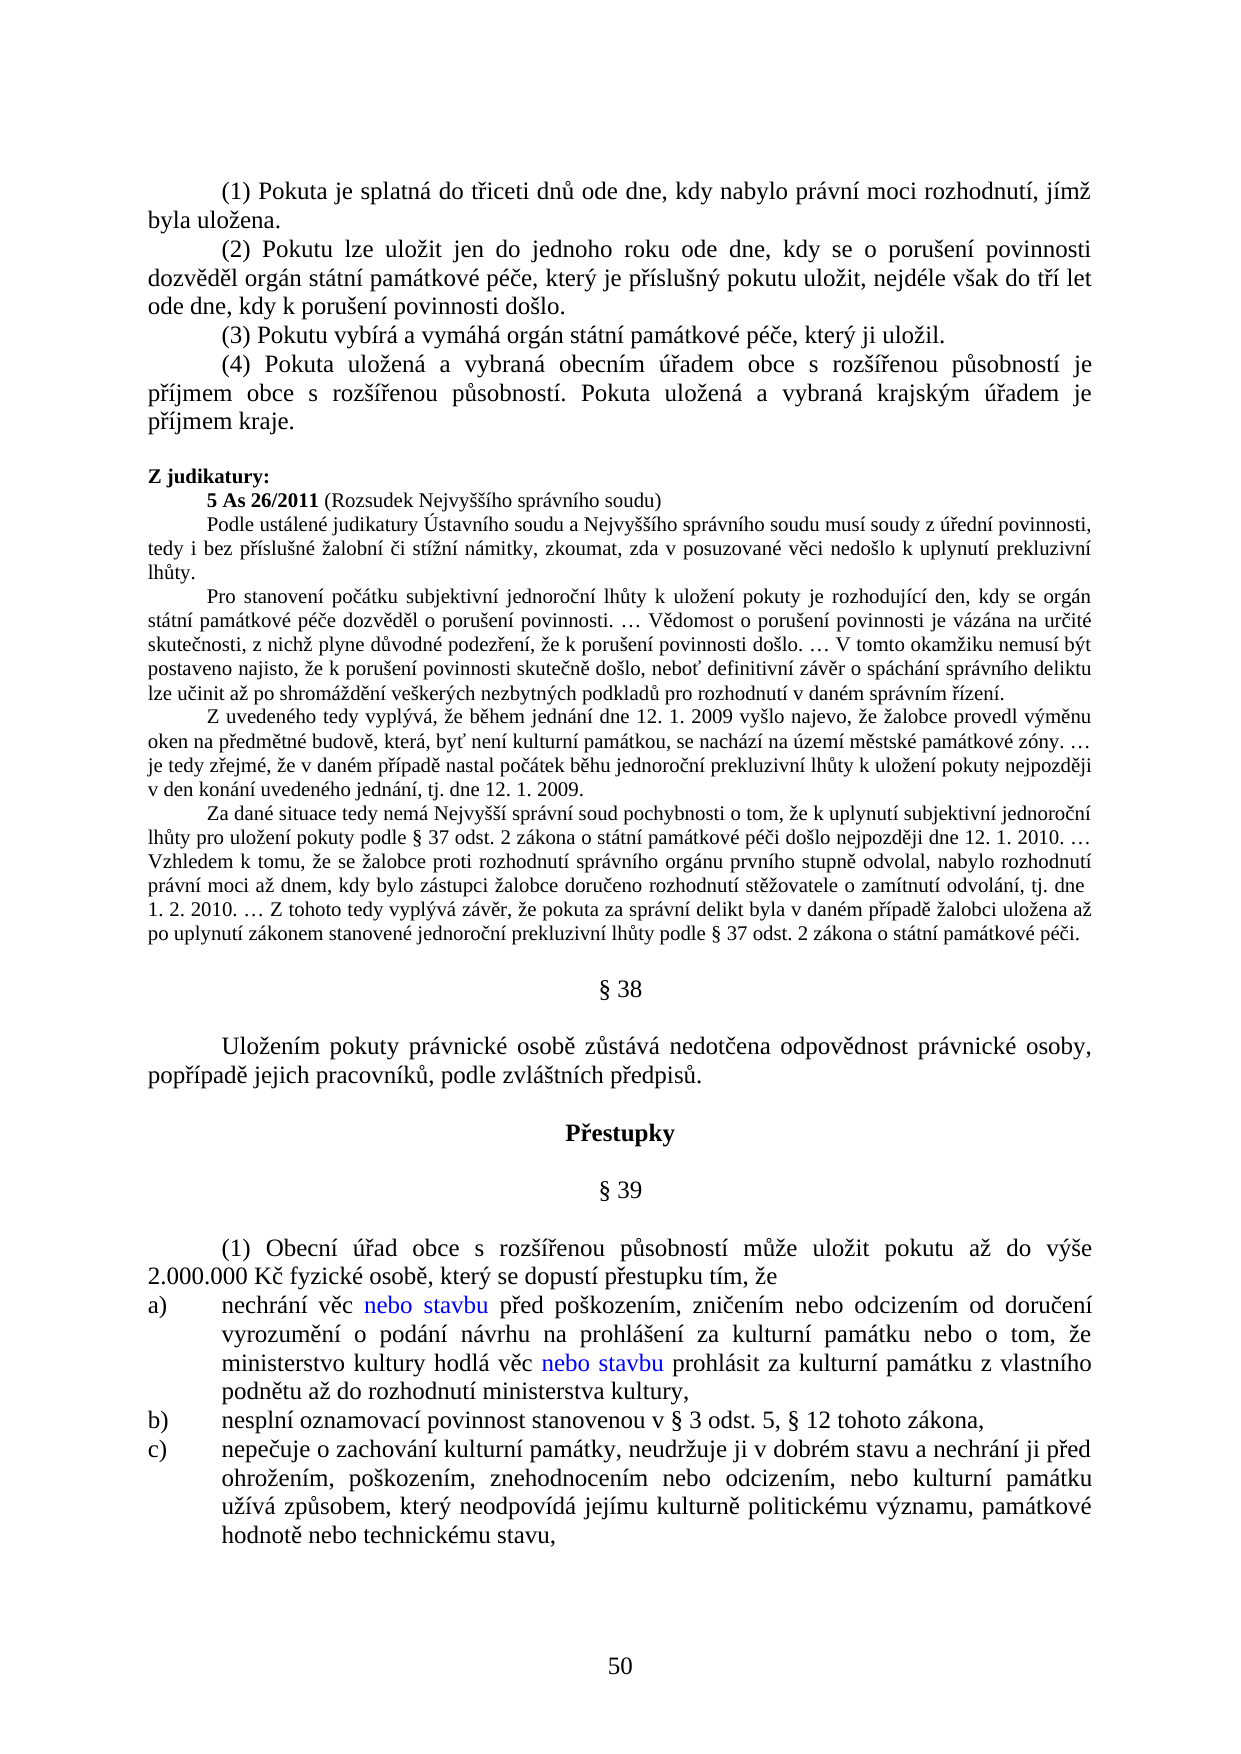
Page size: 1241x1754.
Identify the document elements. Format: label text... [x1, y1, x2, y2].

text c) nepečuje o zachování kulturní památky, neudržuje ji v dobrém stavu a nechrání ji před ohrožením, poškozením, znehodnocením nebo odcizením, nebo kulturní památku užívá způsobem, který neodpovídá jejímu kulturně politickému významu, památkové hodnotě nebo technickému stavu, [148, 1434, 1093, 1549]
text Z judikatury: [148, 464, 1093, 488]
text Uložením pokuty právnické osobě zůstává nedotčena odpovědnost právnické osoby, popřípadě jejich pracovníků, podle zvláštních předpisů. [148, 1031, 1093, 1089]
text Z uvedeného tedy vyplývá, že během jednání dne 12. 1. 2009 vyšlo najevo, že žalobce provedl výměnu oken na předmětné budově, která, byť není kulturní památkou, se nachází na území městské památkové zóny. … je tedy zřejmé, že v daném případě nastal počátek běhu jednoroční prekluzivní lhůty k uložení pokuty nejpozději v den konání uvedeného jednání, tj. dne 12. 1. 2009. [148, 704, 1093, 801]
text (4) Pokuta uložená a vybraná obecním úřadem obce s rozšířenou působností je příjmem obce s rozšířenou působností. Pokuta uložená a vybraná krajským úřadem je příjmem kraje. [148, 349, 1093, 435]
text Přestupky [148, 1118, 1093, 1146]
text § 39 [148, 1175, 1093, 1204]
text (1) Obecní úřad obce s rozšířenou působností může uložit pokutu až do výše 2.000.000 Kč fyzické osobě, který se dopustí přestupku tím, že [148, 1233, 1093, 1290]
text 5 As 26/2011 (Rozsudek Nejvyššího správního soudu) [148, 488, 1093, 512]
text § 38 [148, 974, 1093, 1003]
text Za dané situace tedy nemá Nejvyšší správní soud pochybnosti o tom, že k uplynutí subjektivní jednoroční lhůty pro uložení pokuty podle § 37 odst. 2 zákona o státní památkové péči došlo nejpozději dne 12. 1. 2010. … Vzhledem k tomu, že se žalobce proti rozhodnutí správního orgánu prvního stupně odvolal, nabylo rozhodnutí právní moci až dnem, kdy bylo zástupci žalobce doručeno rozhodnutí stěžovatele o zamítnutí odvolání, tj. dne 1. 2. 2010. … Z tohoto tedy vyplývá závěr, že pokuta za správní delikt byla v daném případě žalobci uložena až po uplynutí zákonem stanovené jednoroční prekluzivní lhůty podle § 37 odst. 2 zákona o státní památkové péči. [148, 801, 1093, 945]
text (1) Pokuta je splatná do třiceti dnů ode dne, kdy nabylo právní moci rozhodnutí, jímž byla uložena. [148, 176, 1093, 234]
text (2) Pokutu lze uložit jen do jednoho roku ode dne, kdy se o porušení povinnosti dozvěděl orgán státní památkové péče, který je příslušný pokutu uložit, nejdéle však do tří let ode dne, kdy k porušení povinnosti došlo. [148, 234, 1093, 320]
text a) nechrání věc nebo stavbu před poškozením, zničením nebo odcizením od doručení vyrozumění o podání návrhu na prohlášení za kulturní památku nebo o tom, že ministerstvo kultury hodlá věc nebo stavbu prohlásit za kulturní památku z vlastního podnětu až do rozhodnutí ministerstva kultury, [148, 1290, 1093, 1405]
text b) nesplní oznamovací povinnost stanovenou v § 3 odst. 5, § 12 tohoto zákona, [148, 1405, 1093, 1434]
text Pro stanovení počátku subjektivní jednoroční lhůty k uložení pokuty je rozhodující den, kdy se orgán státní památkové péče dozvěděl o porušení povinnosti. … Vědomost o porušení povinnosti je vázána na určité skutečnosti, z nichž plyne důvodné podezření, že k porušení povinnosti došlo. … V tomto okamžiku nemusí být postaveno najisto, že k porušení povinnosti skutečně došlo, neboť definitivní závěr o spáchání správního deliktu lze učinit až po shromáždění veškerých nezbytných podkladů pro rozhodnutí v daném správním řízení. [148, 584, 1093, 704]
text (3) Pokutu vybírá a vymáhá orgán státní památkové péče, který ji uložil. [148, 320, 1093, 349]
text Podle ustálené judikatury Ústavního soudu a Nejvyššího správního soudu musí soudy z úřední povinnosti, tedy i bez příslušné žalobní či stížní námitky, zkoumat, zda v posuzované věci nedošlo k uplynutí prekluzivní lhůty. [148, 512, 1093, 584]
